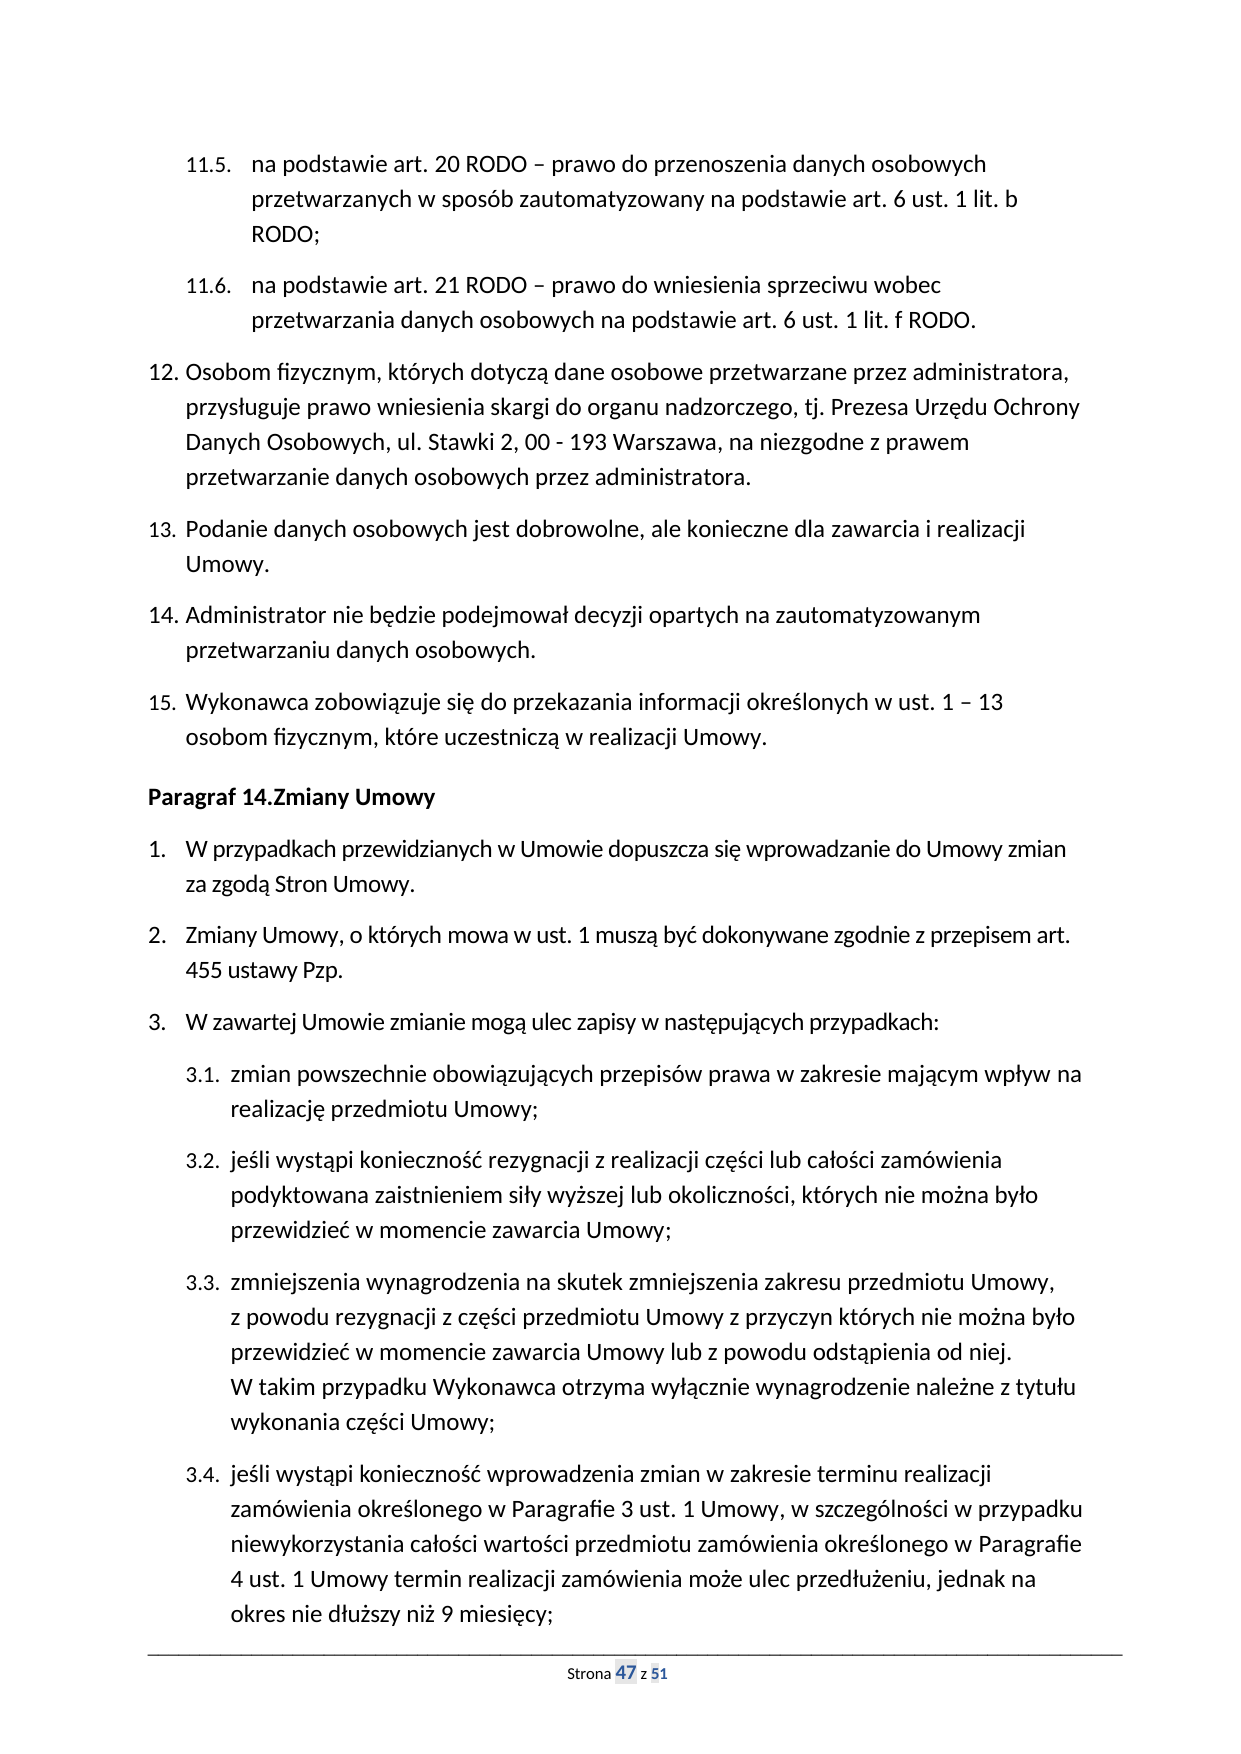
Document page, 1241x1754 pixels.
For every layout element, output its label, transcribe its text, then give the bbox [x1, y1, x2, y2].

list W zawartej Umowie zmianie mogą ulec zapisy w następujących przypadkach: [148, 1006, 1087, 1037]
list na podstawie art. 20 RODO – prawo do przenoszenia danych osobowych przetwarzanych w sposób zautomatyzowany na podstawie art. 6 ust. 1 lit. b RODO; [185, 148, 1087, 248]
list Podanie danych osobowych jest dobrowolne, ale konieczne dla zawarcia i realizacji Umowy. [148, 513, 1087, 578]
list jeśli wystąpi konieczność rezygnacji z realizacji części lub całości zamówienia podyktowana zaistnieniem siły wyższej lub okoliczności, których nie można było przewidzieć w momencie zawarcia Umowy; [185, 1144, 1087, 1245]
list Wykonawca zobowiązuje się do przekazania informacji określonych w ust. 1 – 13 osobom fizycznym, które uczestniczą w realizacji Umowy. [148, 686, 1087, 752]
list na podstawie art. 21 RODO – prawo do wniesienia sprzeciwu wobec przetwarzania danych osobowych na podstawie art. 6 ust. 1 lit. f RODO. [185, 269, 1087, 335]
list Osobom fizycznym, których dotyczą dane osobowe przetwarzane przez administratora, przysługuje prawo wniesienia skargi do organu nadzorczego, tj. Prezesa Urzędu Ochrony Danych Osobowych, ul. Stawki 2, 00 - 193 Warszawa, na niezgodne z prawem przetwarzanie danych osobowych przez administratora. [148, 356, 1087, 492]
list zmian powszechnie obowiązujących przepisów prawa w zakresie mającym wpływ na realizację przedmiotu Umowy; [185, 1058, 1087, 1123]
list zmniejszenia wynagrodzenia na skutek zmniejszenia zakresu przedmiotu Umowy, z powodu rezygnacji z części przedmiotu Umowy z przyczyn których nie można było przewidzieć w momencie zawarcia Umowy lub z powodu odstąpienia od niej. W takim przypadku Wykonawca otrzyma wyłącznie wynagrodzenie należne z tytułu wykonania części Umowy; [185, 1266, 1087, 1437]
list jeśli wystąpi konieczność wprowadzenia zmian w zakresie terminu realizacji zamówienia określonego w Paragrafie 3 ust. 1 Umowy, w szczególności w przypadku niewykorzystania całości wartości przedmiotu zamówienia określonego w Paragrafie 4 ust. 1 Umowy termin realizacji zamówienia może ulec przedłużeniu, jednak na okres nie dłuższy niż 9 miesięcy; [185, 1458, 1087, 1628]
text Paragraf 14.Zmiany Umowy [148, 781, 1087, 812]
list Zmiany Umowy, o których mowa w ust. 1 muszą być dokonywane zgodnie z przepisem art. 455 ustawy Pzp. [148, 919, 1087, 985]
list Administrator nie będzie podejmował decyzji opartych na zautomatyzowanym przetwarzaniu danych osobowych. [148, 599, 1087, 665]
list W przypadkach przewidzianych w Umowie dopuszcza się wprowadzanie do Umowy zmian za zgodą Stron Umowy. [148, 833, 1087, 898]
